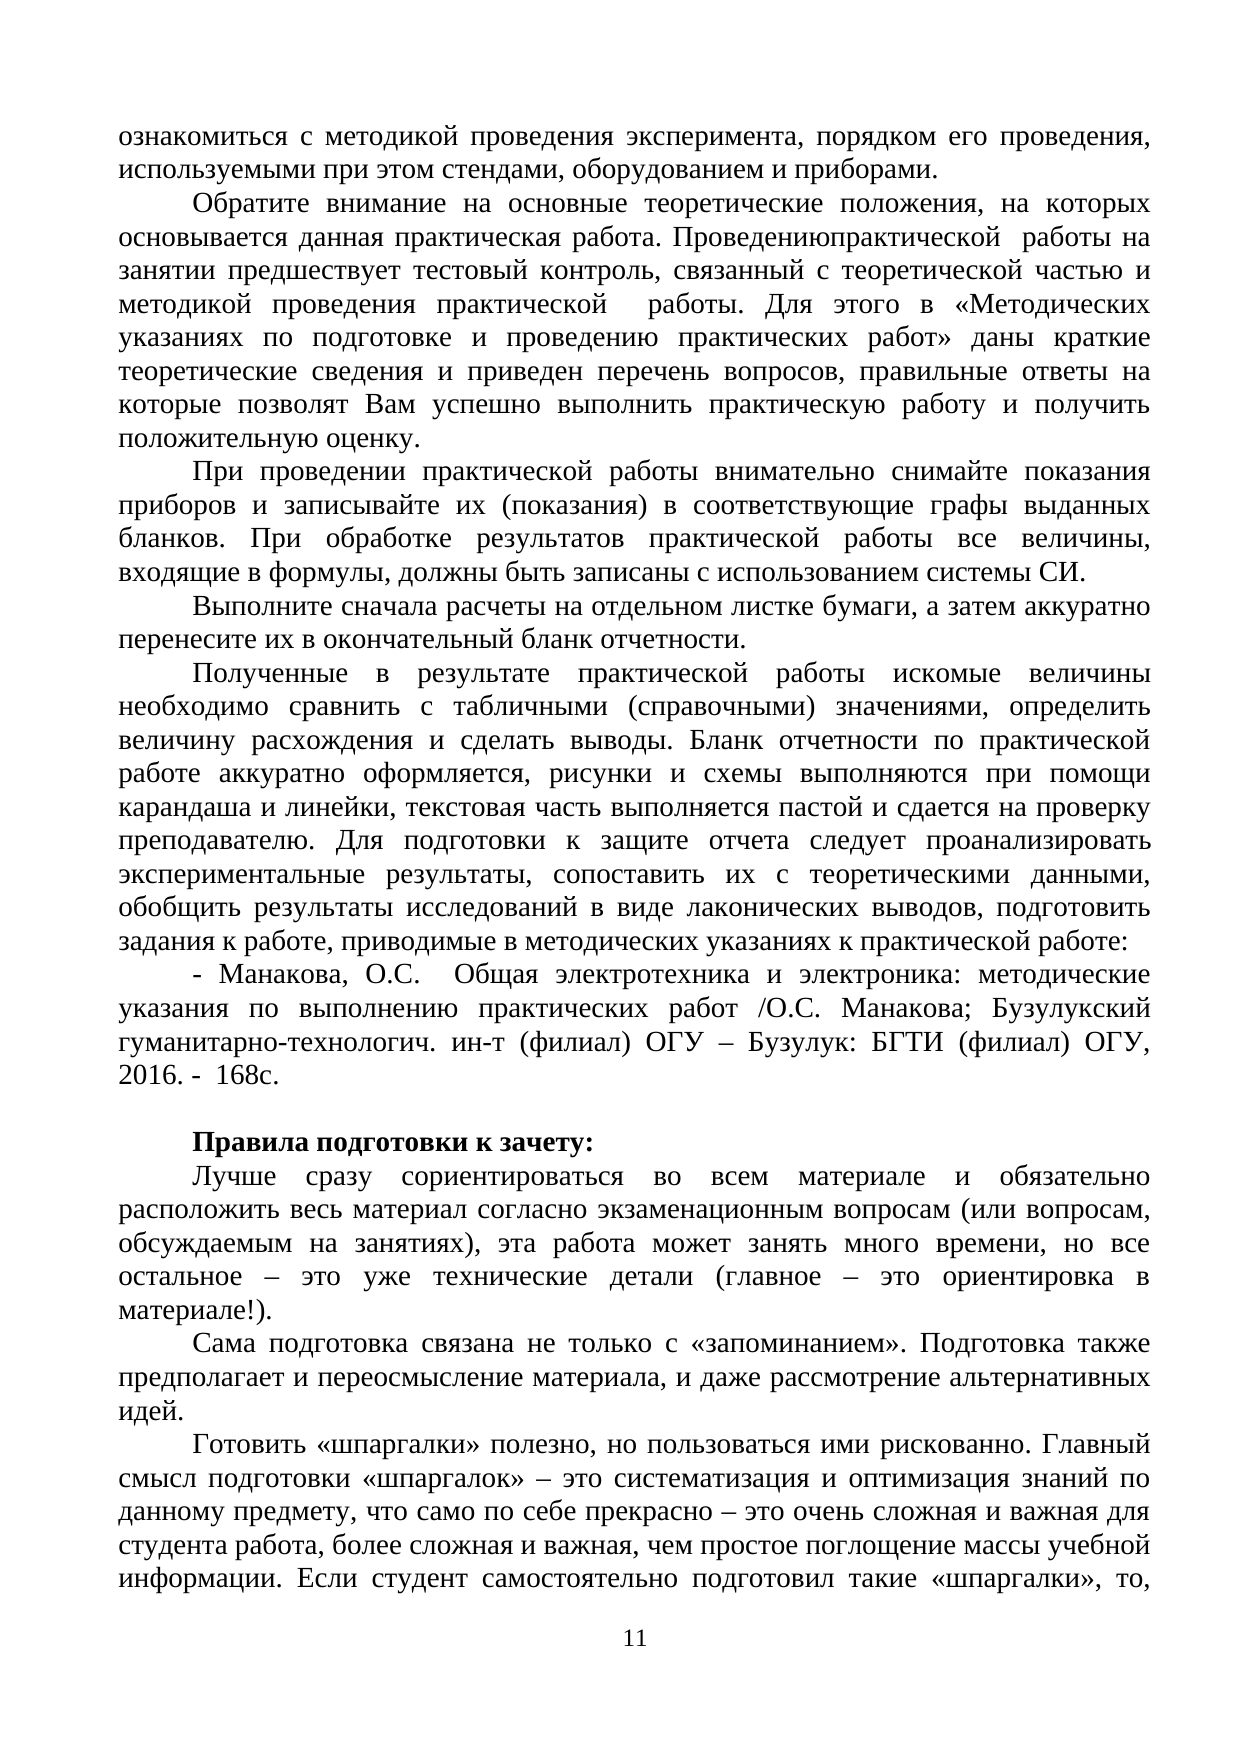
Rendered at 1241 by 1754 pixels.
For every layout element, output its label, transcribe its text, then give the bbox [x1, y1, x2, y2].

text Выполните сначала расчеты на отдельном листке бумаги, а затем аккуратно перенесите их в окончательный бланк отчетности. [118, 588, 1152, 655]
text При проведении практической работы внимательно снимайте показания приборов и записывайте их (показания) в соответствующие графы выданных бланков. При обработке результатов практической работы все величины, входящие в формулы, должны быть записаны с использованием системы СИ. [118, 453, 1152, 588]
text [118, 118, 1152, 185]
text Обратите внимание на основные теоретические положения, на которых основывается данная практическая работа. Проведениюпрактической работы на занятии предшествует тестовый контроль, связанный с теоретической частью и методикой проведения практической работы. Для этого в «Методических указаниях по подготовке и проведению практических работ» даны краткие теоретические сведения и приведен перечень вопросов, правильные ответы на которые позволят Вам успешно выполнить практическую работу и получить положительную оценку. [118, 185, 1152, 453]
text Сама подготовка связана не только с «запоминанием». Подготовка также предполагает и переосмысление материала, и даже рассмотрение альтернативных идей. [118, 1326, 1152, 1426]
text Полученные в результате практической работы искомые величины необходимо сравнить с табличными (справочными) значениями, определить величину расхождения и сделать выводы. Бланк отчетности по практической работе аккуратно оформляется, рисунки и схемы выполняются при помощи карандаша и линейки, текстовая часть выполняется пастой и сдается на проверку преподавателю. Для подготовки к защите отчета следует проанализировать экспериментальные результаты, сопоставить их с теоретическими данными, обобщить результаты исследований в виде лаконических выводов, подготовить задания к работе, приводимые в методических указаниях к практической работе: [118, 655, 1152, 957]
text Лучше сразу сориентироваться во всем материале и обязательно расположить весь материал согласно экзаменационным вопросам (или вопросам, обсуждаемым на занятиях), эта работа может занять много времени, но все остальное – это уже технические детали (главное – это ориентировка в материале!). [118, 1158, 1152, 1326]
text - Манакова, О.С. Общая электротехника и электроника: методические указания по выполнению практических работ /О.С. Манакова; Бузулукский гуманитарно-технологич. ин-т (филиал) ОГУ – Бузулук: БГТИ (филиал) ОГУ, 2016. - 168с. [118, 957, 1152, 1091]
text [118, 1426, 1152, 1594]
text Правила подготовки к зачету: [118, 1124, 1152, 1158]
